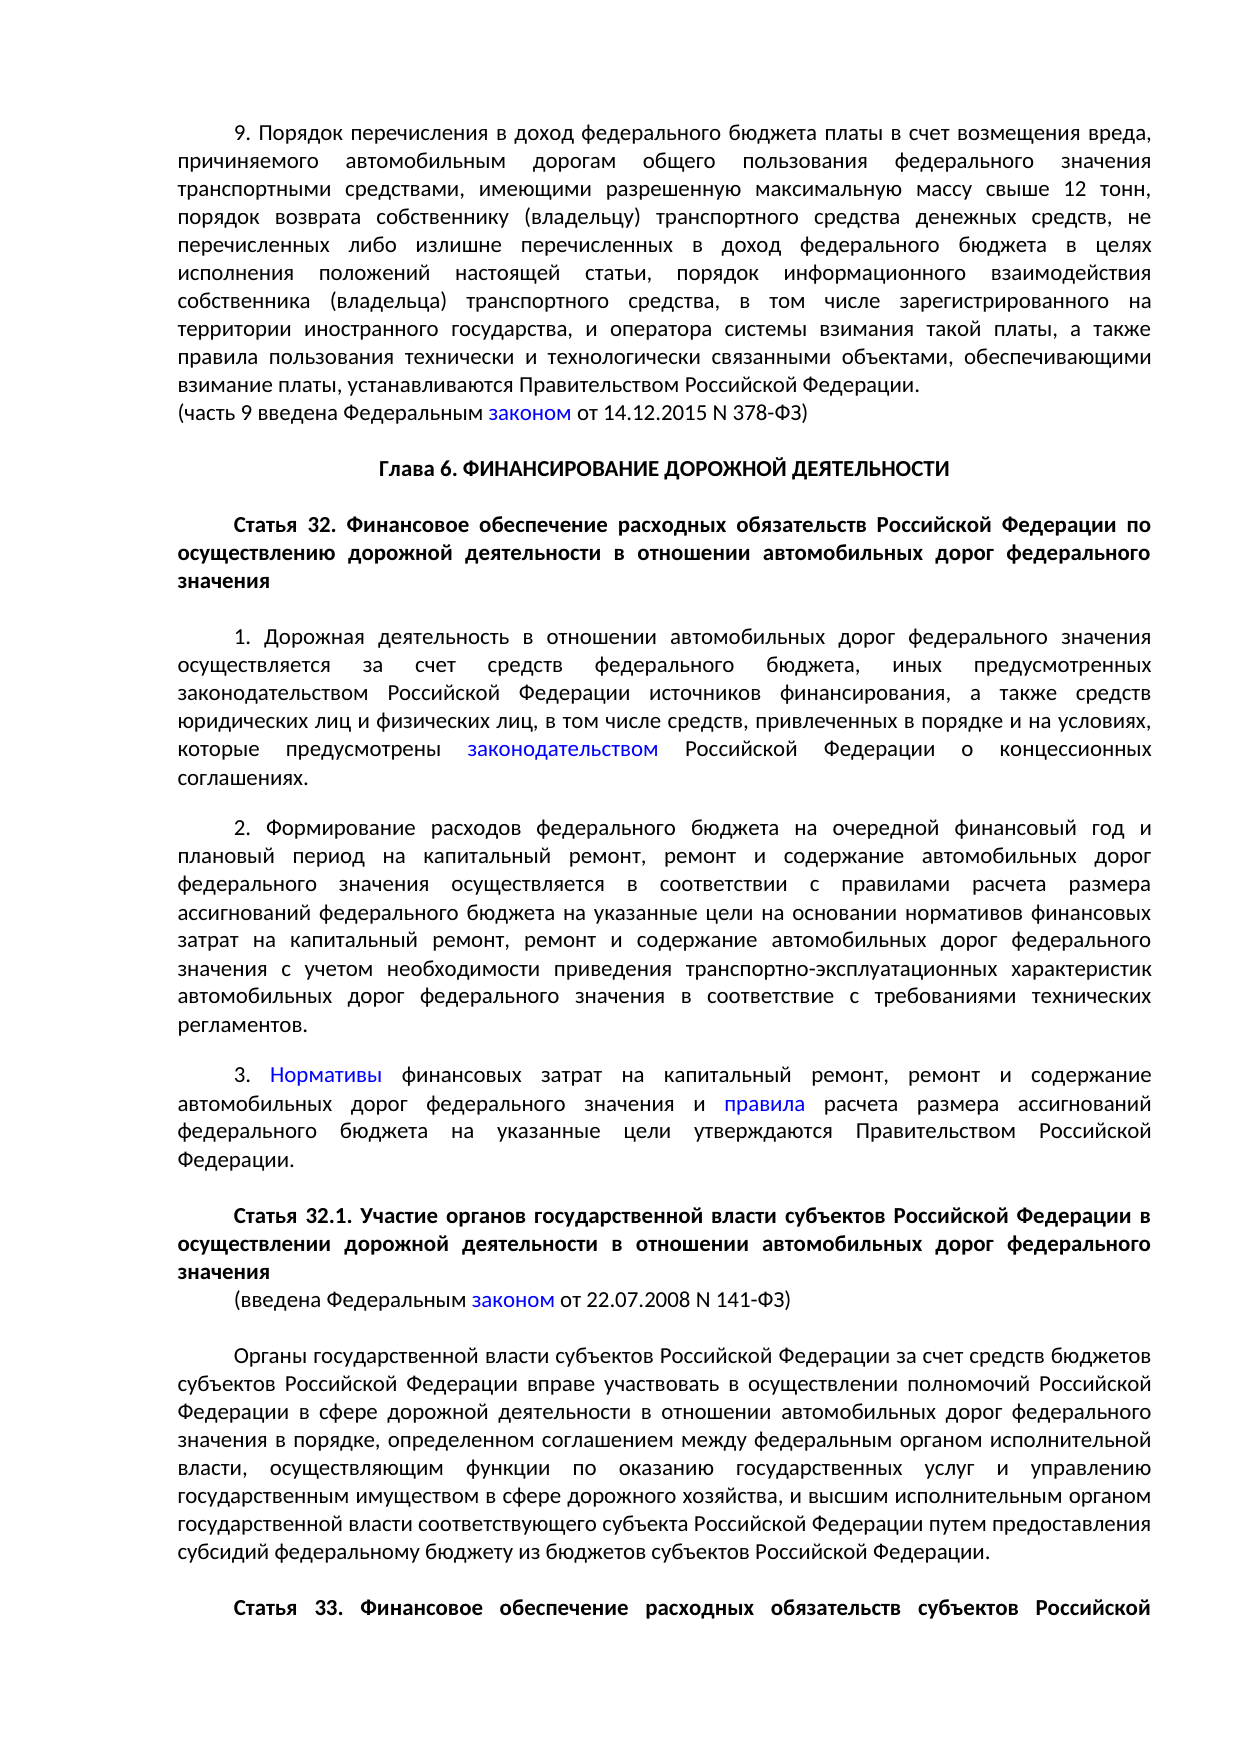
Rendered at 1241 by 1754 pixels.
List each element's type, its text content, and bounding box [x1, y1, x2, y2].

text 1. Дорожная деятельность в отношении автомобильных дорог федерального значения осуществляется за счет средств федерального бюджета, иных предусмотренных законодательством Российской Федерации источников финансирования, а также средств юридических лиц и физических лиц, в том числе средств, привлеченных в порядке и на условиях, которые предусмотрены законодательством Российской Федерации о концессионных соглашениях. [177, 622, 1152, 791]
title Статья 32.1. Участие органов государственной власти субъектов Российской Федерации в осуществлении дорожной деятельности в отношении автомобильных дорог федерального значения [177, 1201, 1152, 1285]
text (часть 9 введена Федеральным законом от 14.12.2015 N 378-ФЗ) [177, 398, 1152, 426]
text 3. Нормативы финансовых затрат на капитальный ремонт, ремонт и содержание автомобильных дорог федерального значения и правила расчета размера ассигнований федерального бюджета на указанные цели утверждаются Правительством Российской Федерации. [177, 1061, 1152, 1173]
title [177, 1593, 1152, 1621]
title Статья 32. Финансовое обеспечение расходных обязательств Российской Федерации по осуществлению дорожной деятельности в отношении автомобильных дорог федерального значения [177, 510, 1152, 594]
text 9. Порядок перечисления в доход федерального бюджета платы в счет возмещения вреда, причиняемого автомобильным дорогам общего пользования федерального значения транспортными средствами, имеющими разрешенную максимальную массу свыше 12 тонн, порядок возврата собственнику (владельцу) транспортного средства денежных средств, не перечисленных либо излишне перечисленных в доход федерального бюджета в целях исполнения положений настоящей статьи, порядок информационного взаимодействия собственника (владельца) транспортного средства, в том числе зарегистрированного на территории иностранного государства, и оператора системы взимания такой платы, а также правила пользования технически и технологически связанными объектами, обеспечивающими взимание платы, устанавливаются Правительством Российской Федерации. [177, 118, 1152, 398]
text (введена Федеральным законом от 22.07.2008 N 141-ФЗ) [177, 1285, 1152, 1313]
title Глава 6. ФИНАНСИРОВАНИЕ ДОРОЖНОЙ ДЕЯТЕЛЬНОСТИ [177, 454, 1152, 482]
text Органы государственной власти субъектов Российской Федерации за счет средств бюджетов субъектов Российской Федерации вправе участвовать в осуществлении полномочий Российской Федерации в сфере дорожной деятельности в отношении автомобильных дорог федерального значения в порядке, определенном соглашением между федеральным органом исполнительной власти, осуществляющим функции по оказанию государственных услуг и управлению государственным имуществом в сфере дорожного хозяйства, и высшим исполнительным органом государственной власти соответствующего субъекта Российской Федерации путем предоставления субсидий федеральному бюджету из бюджетов субъектов Российской Федерации. [177, 1341, 1152, 1565]
text 2. Формирование расходов федерального бюджета на очередной финансовый год и плановый период на капитальный ремонт, ремонт и содержание автомобильных дорог федерального значения осуществляется в соответствии с правилами расчета размера ассигнований федерального бюджета на указанные цели на основании нормативов финансовых затрат на капитальный ремонт, ремонт и содержание автомобильных дорог федерального значения с учетом необходимости приведения транспортно-эксплуатационных характеристик автомобильных дорог федерального значения в соответствие с требованиями технических регламентов. [177, 813, 1152, 1038]
